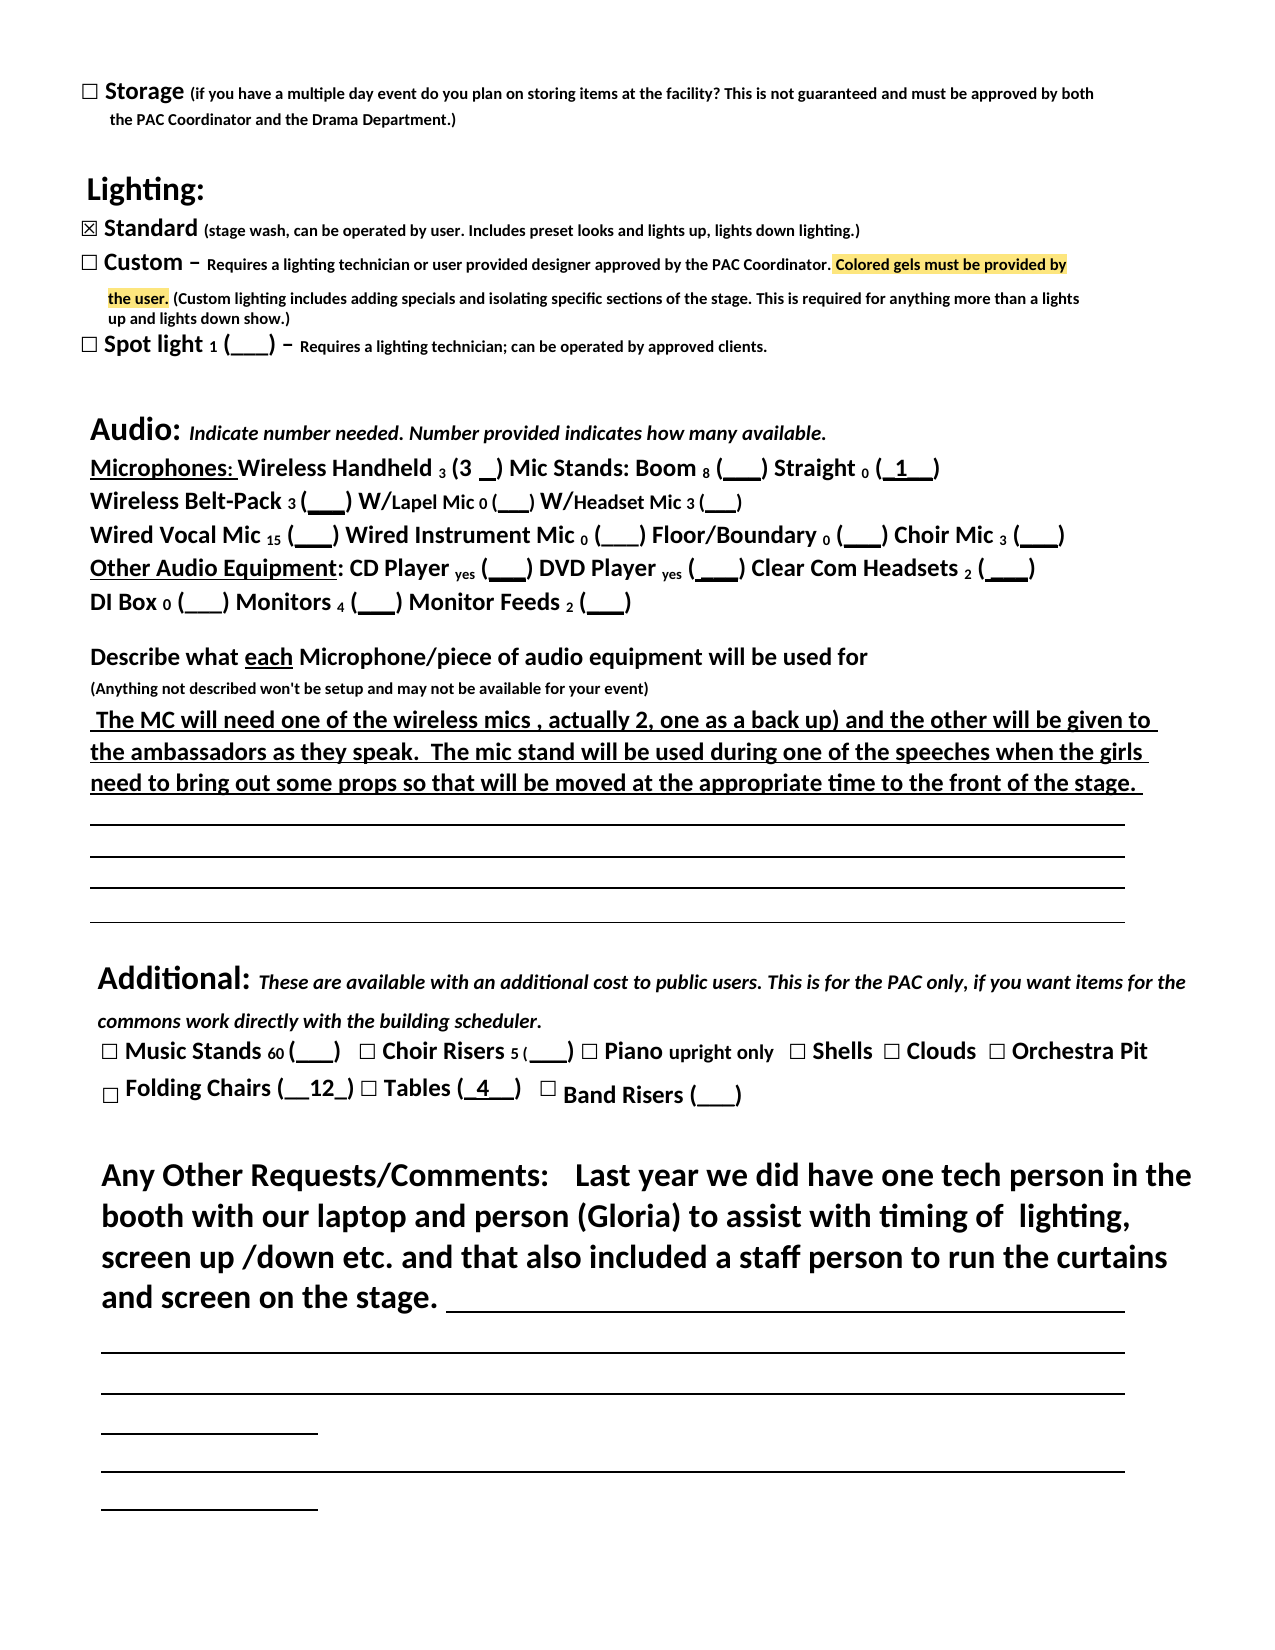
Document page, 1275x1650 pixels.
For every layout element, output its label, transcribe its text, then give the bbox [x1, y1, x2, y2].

text Audio: Indicate number needed. Number provided indicates how many available. [90, 408, 1200, 449]
text Describe what each Microphone/piece of audio equipment will be used for [90, 641, 1178, 672]
text Other Audio Equipment: CD Player yes (___) DVD Player yes ( ___) Clear Com Headsets 2 ( ___) [90, 553, 1072, 583]
text Wired Vocal Mic 15 (___) Wired Instrument Mic 0 (___) Floor/Boundary 0 (___) Choir Mic 3 (___) [90, 519, 1072, 549]
text Lighting: [87, 168, 1200, 208]
text the user. (Custom lighting includes adding specials and isolating specific sections of the stage. This is required for anything more than a lights up and lights down show.) [108, 288, 1084, 329]
text Music Stands 60 (___) Choir Risers 5 (___) Piano upright only Shells Clouds Orchestra Pit [100, 1037, 1200, 1066]
text Wireless Belt-Pack 3 (___) W/Lapel Mic 0 (___) W/Headset Mic 3 (___) [90, 486, 1072, 516]
text Storage (if you have a multiple day event do you plan on storing items at the facility? This is not guaranteed and must be approved by both [75, 75, 1104, 106]
text DI Box 0 (___) Monitors 4 (___) Monitor Feeds 2 (___) [90, 587, 1072, 616]
text Custom – Requires a lighting technician or user provided designer approved by the PAC Coordinator. Colored gels must be provided by [75, 246, 1200, 277]
text The MC will need one of the wireless mics , actually 2, one as a back up) and the other will be given to the ambassadors as they speak. The mic stand will be used during one of the speeches when the girls need to bring out some props so that will be moved at the appropriate time to the front of the stage. [90, 704, 1178, 892]
text Standard (stage wash, can be operated by user. Includes preset looks and lights up, lights down lighting.) [75, 212, 1200, 242]
text Folding Chairs (__12_) Tables (_4__) Band Risers (___) [101, 1072, 1200, 1110]
text the PAC Coordinator and the Drama Department.) [75, 109, 1104, 129]
text Microphones: Wireless Handheld 3 (3 ) Mic Stands: Boom 8 (___) Straight 0 (_1__) [90, 452, 1072, 482]
text Additional: These are available with an additional cost to public users. This is for the PAC only, if you want items for the commons work directly with the building scheduler. [97, 958, 1200, 1037]
text Any Other Requests/Comments: Last year we did have one tech person in the booth with our laptop and person (Gloria) to assist with timing of lighting, screen up /down etc. and that also included a staff person to run the curtains and screen on the stage. [101, 1154, 1200, 1439]
text Spot light 1 (___) – Requires a lighting technician; can be operated by approved clients. [75, 329, 1200, 359]
text (Anything not described won't be setup and may not be available for your event) [90, 678, 1178, 698]
